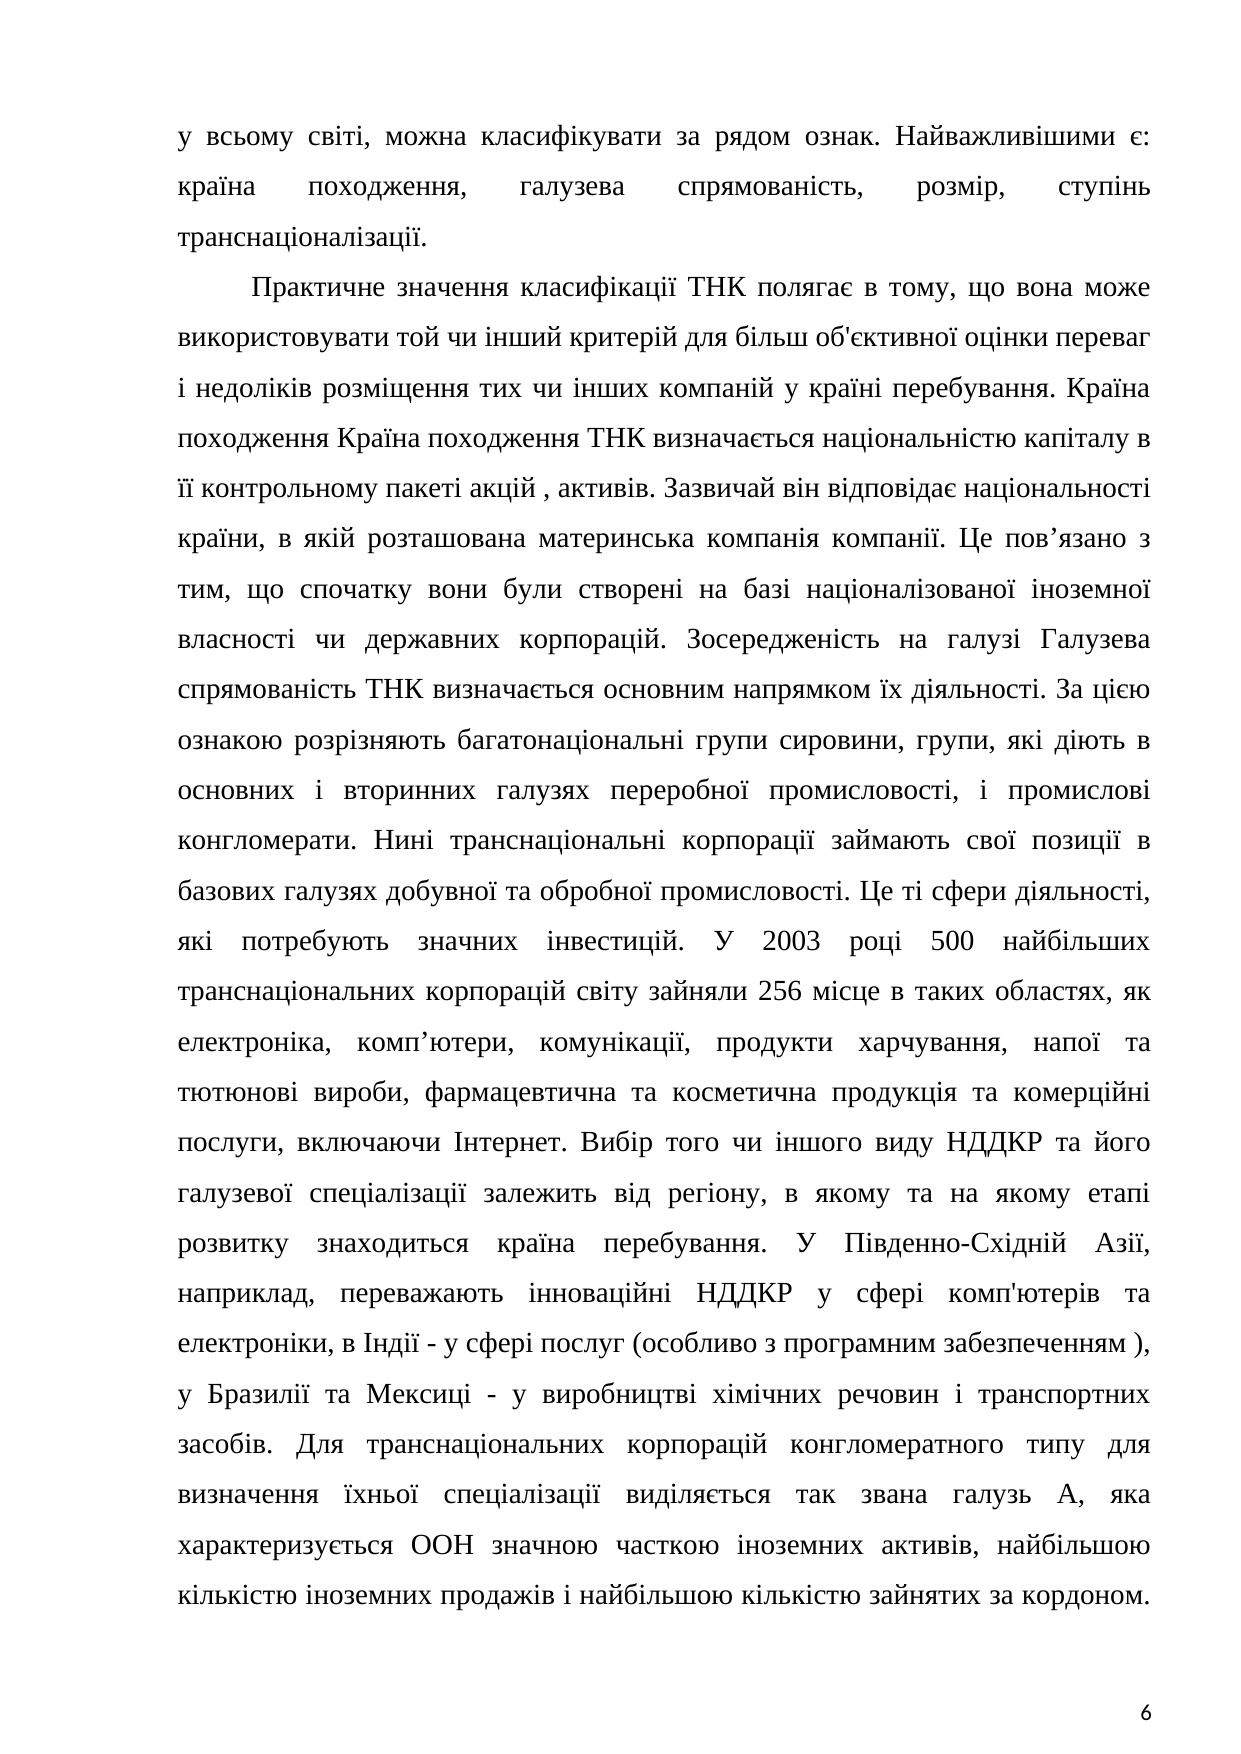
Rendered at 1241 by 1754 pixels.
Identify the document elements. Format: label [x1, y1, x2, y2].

text [177, 118, 1152, 252]
text [177, 269, 1152, 1611]
